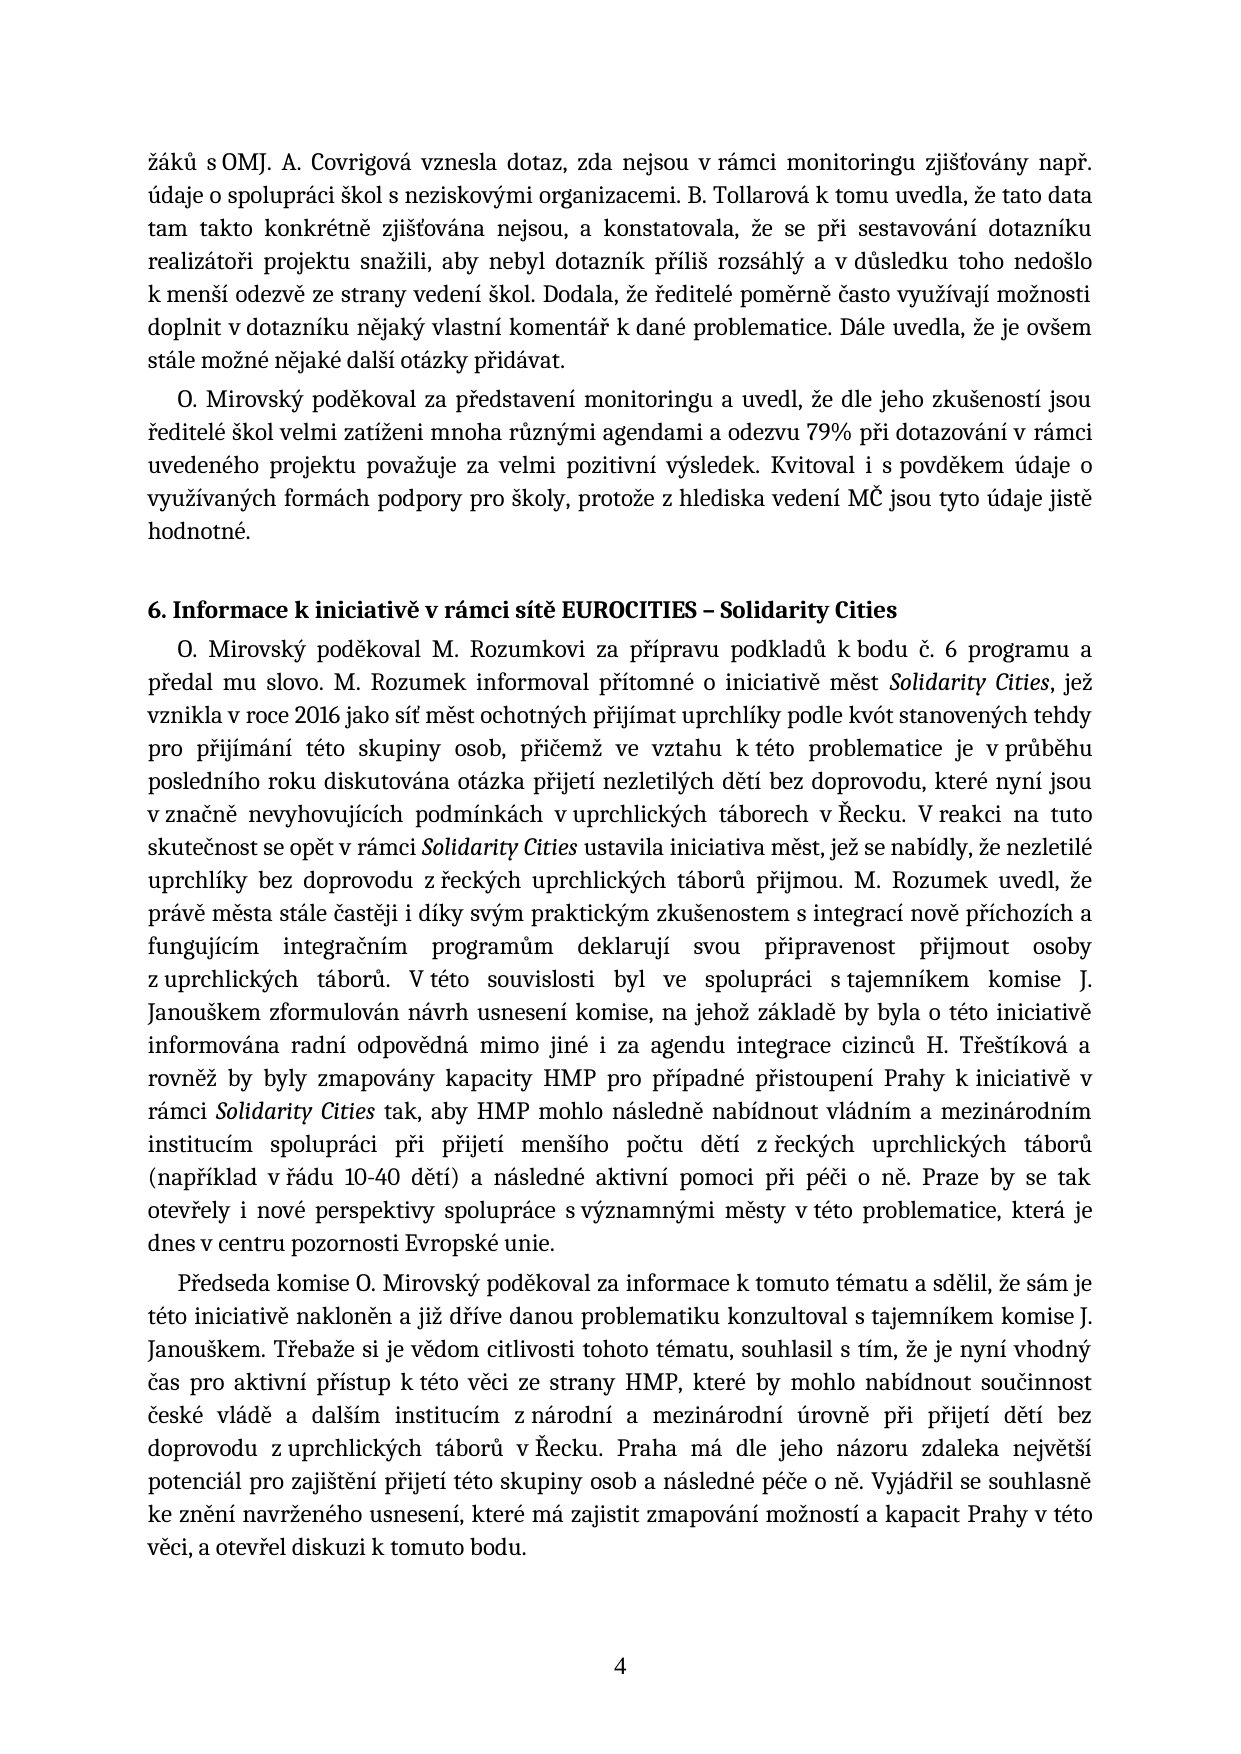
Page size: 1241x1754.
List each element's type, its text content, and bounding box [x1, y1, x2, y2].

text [148, 148, 1093, 374]
text O. Mirovský poděkoval za představení monitoringu a uvedl, že dle jeho zkušeností jsou ředitelé škol velmi zatíženi mnoha různými agendami a odezvu 79% při dotazování v rámci uvedeného projektu považuje za velmi pozitivní výsledek. Kvitoval i s povděkem údaje o využívaných formách podpory pro školy, protože z hlediska vedení MČ jsou tyto údaje jistě hodnotné. [148, 385, 1093, 546]
text O. Mirovský poděkoval M. Rozumkovi za přípravu podkladů k bodu č. 6 programu a předal mu slovo. M. Rozumek informoval přítomné o iniciativě měst Solidarity Cities, jež vznikla v roce 2016 jako síť měst ochotných přijímat uprchlíky podle kvót stanovených tehdy pro přijímání této skupiny osob, přičemž ve vztahu k této problematice je v průběhu posledního roku diskutována otázka přijetí nezletilých dětí bez doprovodu, které nyní jsou v značně nevyhovujících podmínkách v uprchlických táborech v Řecku. V reakci na tuto skutečnost se opět v rámci Solidarity Cities ustavila iniciativa měst, jež se nabídly, že nezletilé uprchlíky bez doprovodu z řeckých uprchlických táborů přijmou. M. Rozumek uvedl, že právě města stále častěji i díky svým praktickým zkušenostem s integrací nově příchozích a fungujícím integračním programům deklarují svou připravenost přijmout osoby z uprchlických táborů. V této souvislosti byl ve spolupráci s tajemníkem komise J. Janouškem zformulován návrh usnesení komise, na jehož základě by byla o této iniciativě informována radní odpovědná mimo jiné i za agendu integrace cizinců H. Třeštíková a rovněž by byly zmapovány kapacity HMP pro případné přistoupení Prahy k iniciativě v rámci Solidarity Cities tak, aby HMP mohlo následně nabídnout vládním a mezinárodním institucím spolupráci při přijetí menšího počtu dětí z řeckých uprchlických táborů (například v řádu 10-40 dětí) a následné aktivní pomoci při péči o ně. Praze by se tak otevřely i nové perspektivy spolupráce s významnými městy v této problematice, která je dnes v centru pozornosti Evropské unie. [148, 635, 1093, 1258]
text Předseda komise O. Mirovský poděkoval za informace k tomuto tématu a sdělil, že sám je této iniciativě nakloněn a již dříve danou problematiku konzultoval s tajemníkem komise J. Janouškem. Třebaže si je vědom citlivosti tohoto tématu, souhlasil s tím, že je nyní vhodný čas pro aktivní přístup k této věci ze strany HMP, které by mohlo nabídnout součinnost české vládě a dalším institucím z národní a mezinárodní úrovně při přijetí dětí bez doprovodu z uprchlických táborů v Řecku. Praha má dle jeho názoru zdaleka největší potenciál pro zajištění přijetí této skupiny osob a následné péče o ně. Vyjádřil se souhlasně ke znění navrženého usnesení, které má zajistit zmapování možností a kapacit Prahy v této věci, a otevřel diskuzi k tomuto bodu. [148, 1268, 1093, 1561]
text 6. Informace k iniciativě v rámci sítě EUROCITIES – Solidarity Cities [148, 596, 1093, 624]
